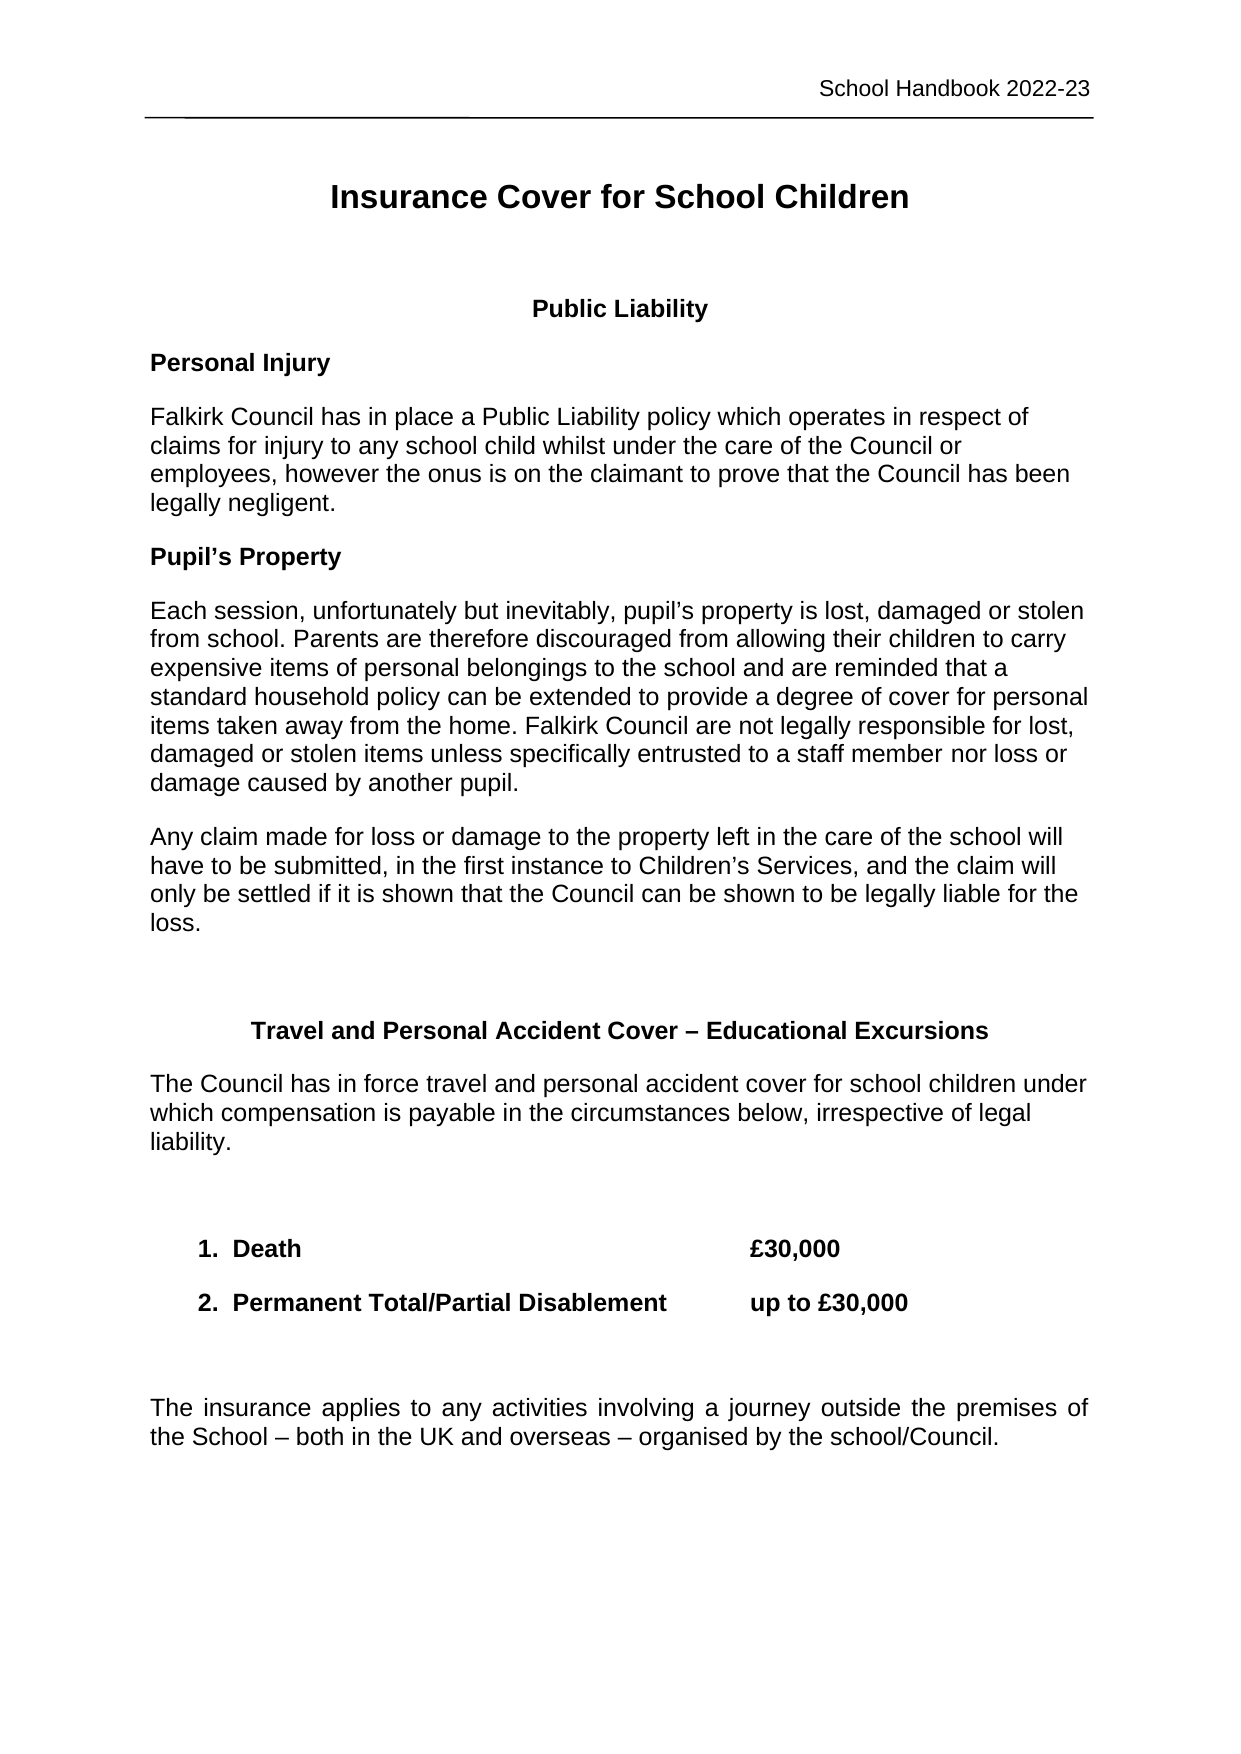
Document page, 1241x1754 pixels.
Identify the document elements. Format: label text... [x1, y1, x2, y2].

text Each session, unfortunately but inevitably, pupil’s property is lost, damaged or stolen from school. Parents are therefore discouraged from allowing their children to carry expensive items of personal belongings to the school and are reminded that a standard household policy can be extended to provide a degree of cover for personal items taken away from the home. Falkirk Council are not legally responsible for lost, damaged or stolen items unless specifically entrusted to a staff member nor loss or damage caused by another pupil. [150, 596, 1090, 797]
text Any claim made for loss or damage to the property left in the care of the school will have to be submitted, in the first instance to Children’s Services, and the claim will only be settled if it is shown that the Council can be shown to be legally liable for the loss. [150, 822, 1090, 937]
text 1. Death £30,000 [150, 1234, 1090, 1263]
text Personal Injury [150, 348, 1090, 377]
text The insurance applies to any activities involving a journey outside the premises of the School – both in the UK and overseas – organised by the school/Council. [150, 1393, 1090, 1451]
text Public Liability [150, 294, 1090, 323]
text Falkirk Council has in place a Public Liability policy which operates in respect of claims for injury to any school child whilst under the care of the Council or employees, however the onus is on the claimant to prove that the Council has been legally negligent. [150, 402, 1090, 517]
text Pupil’s Property [150, 542, 1090, 571]
text 2. Permanent Total/Partial Disablement up to £30,000 [150, 1288, 1090, 1317]
text The Council has in force travel and personal accident cover for school children under which compensation is payable in the circumstances below, irrespective of legal liability. [150, 1069, 1090, 1156]
text Travel and Personal Accident Cover – Educational Excursions [150, 1016, 1090, 1044]
text Insurance Cover for School Children [150, 177, 1090, 216]
